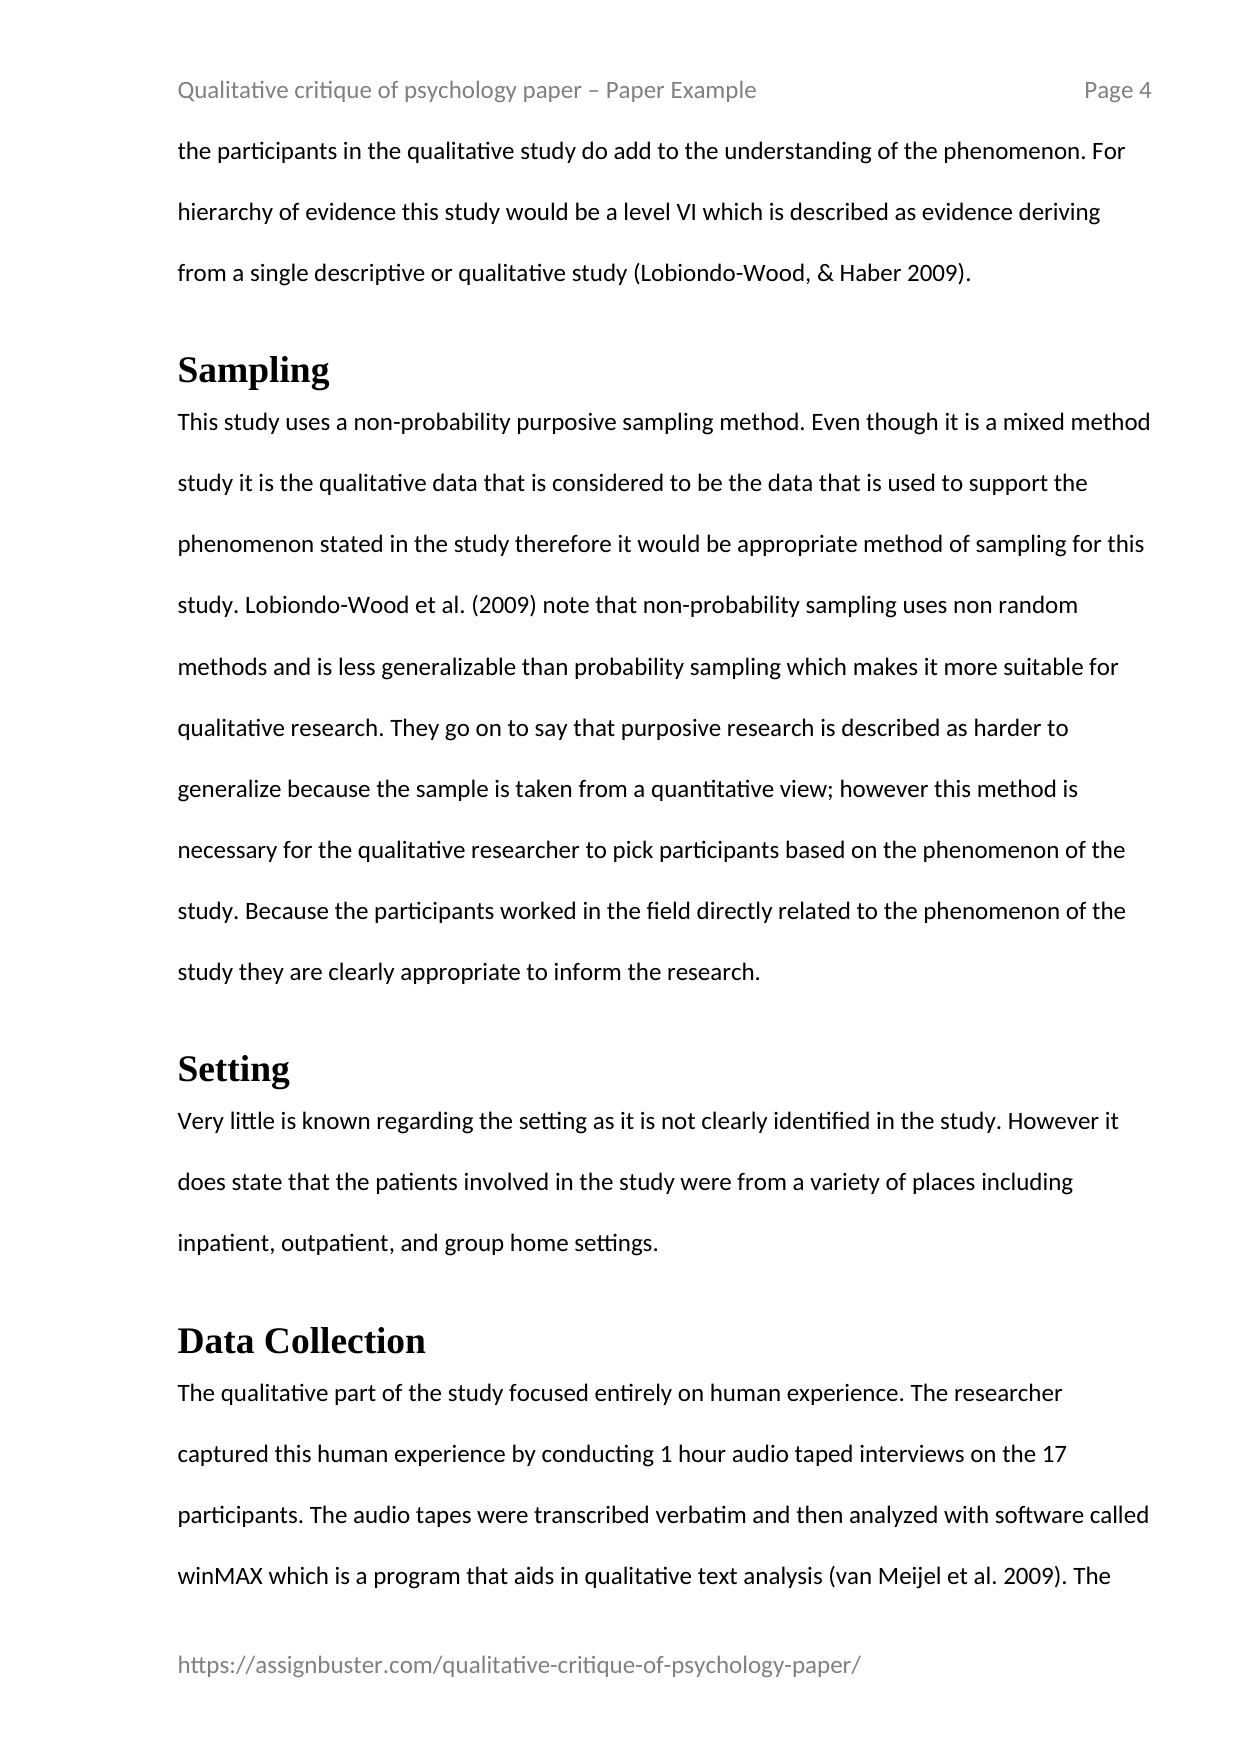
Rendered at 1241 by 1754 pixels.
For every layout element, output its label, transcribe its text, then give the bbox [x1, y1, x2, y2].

subtitle Setting [177, 1046, 1152, 1089]
text This study uses a non-probability purposive sampling method. Even though it is a mixed method study it is the qualitative data that is considered to be the data that is used to support the phenomenon stated in the study therefore it would be appropriate method of sampling for this study. Lobiondo-Wood et al. (2009) note that non-probability sampling uses non random methods and is less generalizable than probability sampling which makes it more suitable for qualitative research. They go on to say that purposive research is described as harder to generalize because the sample is taken from a quantitative view; however this method is necessary for the qualitative researcher to pick participants based on the phenomenon of the study. Because the participants worked in the field directly related to the phenomenon of the study they are clearly appropriate to inform the research. [177, 406, 1152, 986]
subtitle Sampling [177, 347, 1152, 391]
text Very little is known regarding the setting as it is not clearly identified in the study. However it does state that the patients involved in the study were from a variety of places including inpatient, outpatient, and group home settings. [177, 1105, 1152, 1258]
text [177, 135, 1152, 287]
subtitle Data Collection [177, 1318, 1152, 1361]
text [177, 1377, 1152, 1591]
